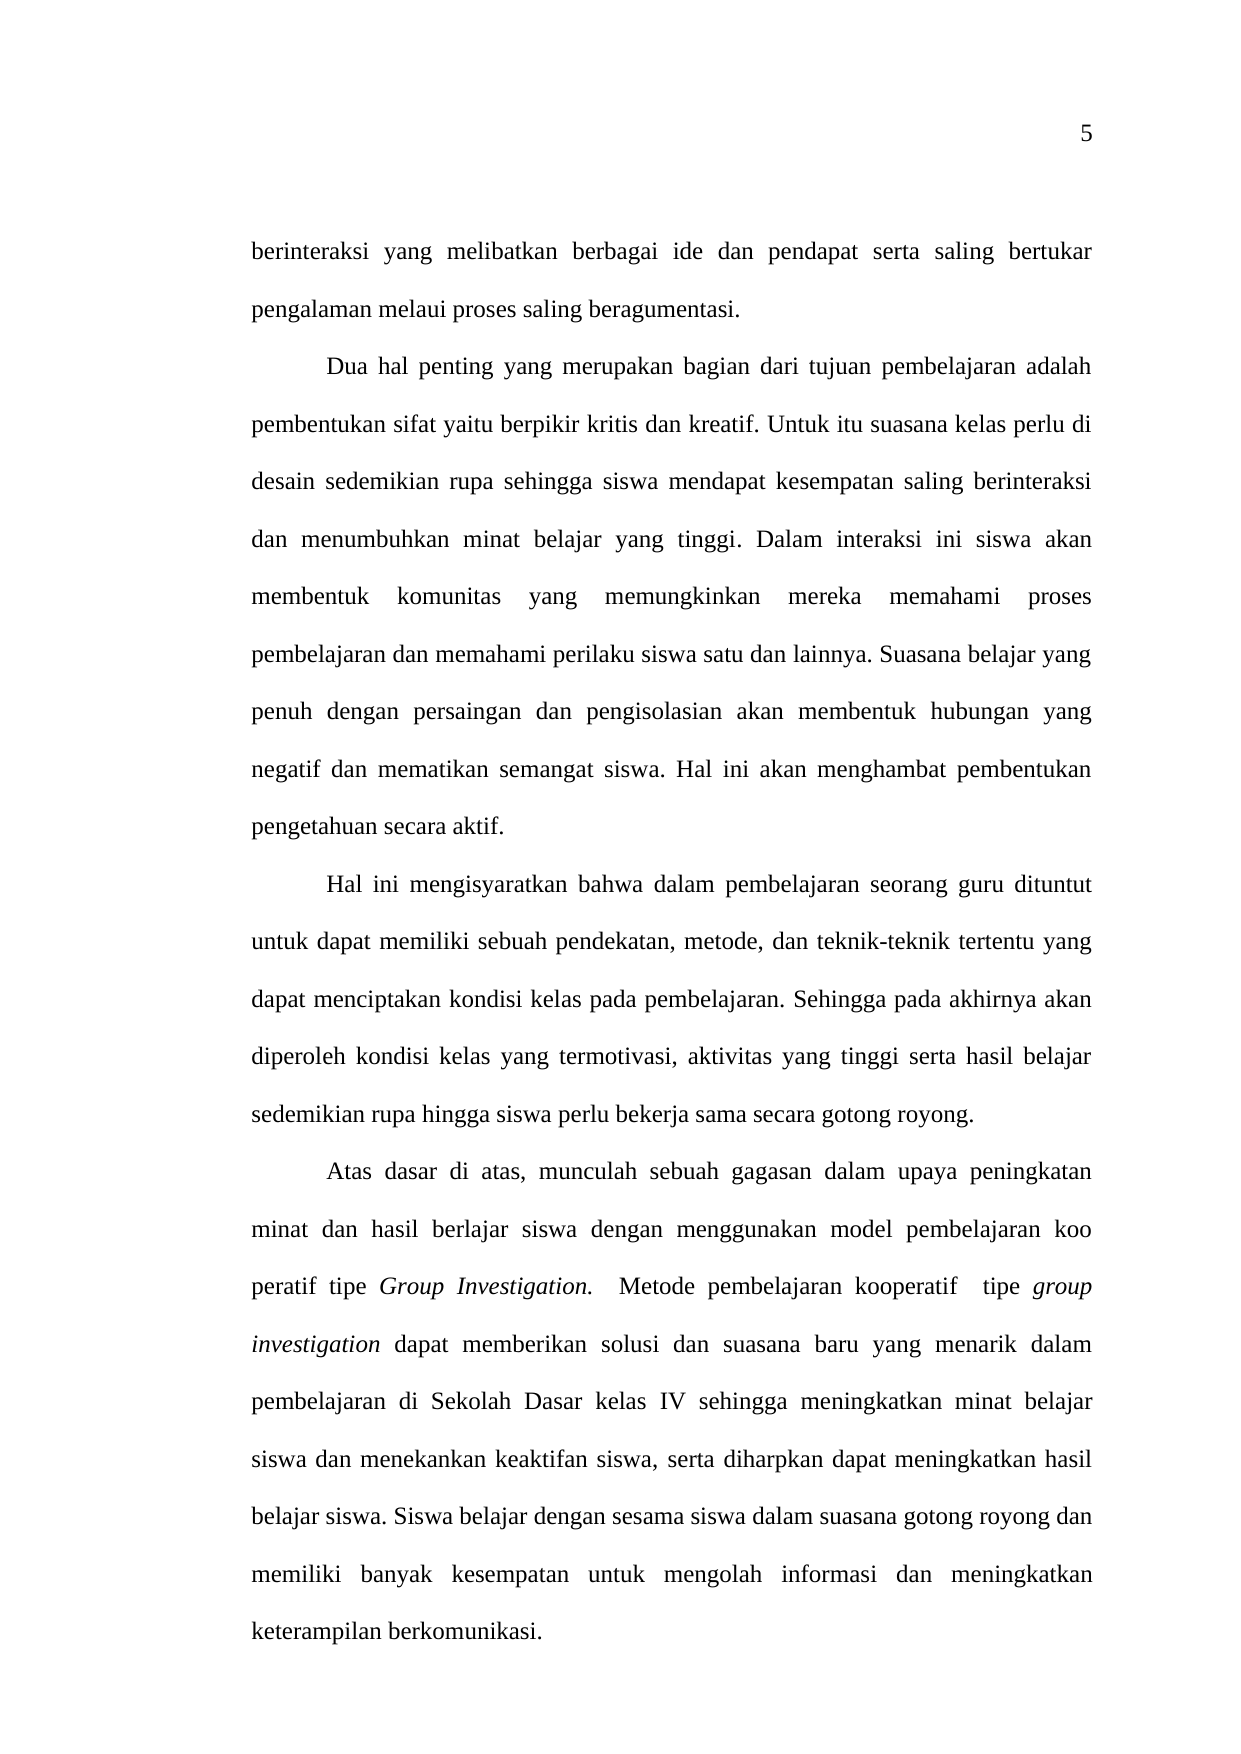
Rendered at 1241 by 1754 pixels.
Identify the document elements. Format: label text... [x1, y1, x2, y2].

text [251, 236, 1092, 322]
text Atas dasar di atas, munculah sebuah gagasan dalam upaya peningkatan minat dan hasil berlajar siswa dengan menggunakan model pembelajaran koo peratif tipe Group Investigation. Metode pembelajaran kooperatif tipe group investigation dapat memberikan solusi dan suasana baru yang menarik dalam pembelajaran di Sekolah Dasar kelas IV sehingga meningkatkan minat belajar siswa dan menekankan keaktifan siswa, serta diharpkan dapat meningkatkan hasil belajar siswa. Siswa belajar dengan sesama siswa dalam suasana gotong royong dan memiliki banyak kesempatan untuk mengolah informasi dan meningkatkan keterampilan berkomunikasi. [251, 1156, 1092, 1645]
text Dua hal penting yang merupakan bagian dari tujuan pembelajaran adalah pembentukan sifat yaitu berpikir kritis dan kreatif. Untuk itu suasana kelas perlu di desain sedemikian rupa sehingga siswa mendapat kesempatan saling berinteraksi dan menumbuhkan minat belajar yang tinggi. Dalam interaksi ini siswa akan membentuk komunitas yang memungkinkan mereka memahami proses pembelajaran dan memahami perilaku siswa satu dan lainnya. Suasana belajar yang penuh dengan persaingan dan pengisolasian akan membentuk hubungan yang negatif dan mematikan semangat siswa. Hal ini akan menghambat pembentukan pengetahuan secara aktif. [251, 351, 1092, 840]
text Hal ini mengisyaratkan bahwa dalam pembelajaran seorang guru dituntut untuk dapat memiliki sebuah pendekatan, metode, dan teknik-teknik tertentu yang dapat menciptakan kondisi kelas pada pembelajaran. Sehingga pada akhirnya akan diperoleh kondisi kelas yang termotivasi, aktivitas yang tinggi serta hasil belajar sedemikian rupa hingga siswa perlu bekerja sama secara gotong royong. [251, 869, 1092, 1127]
